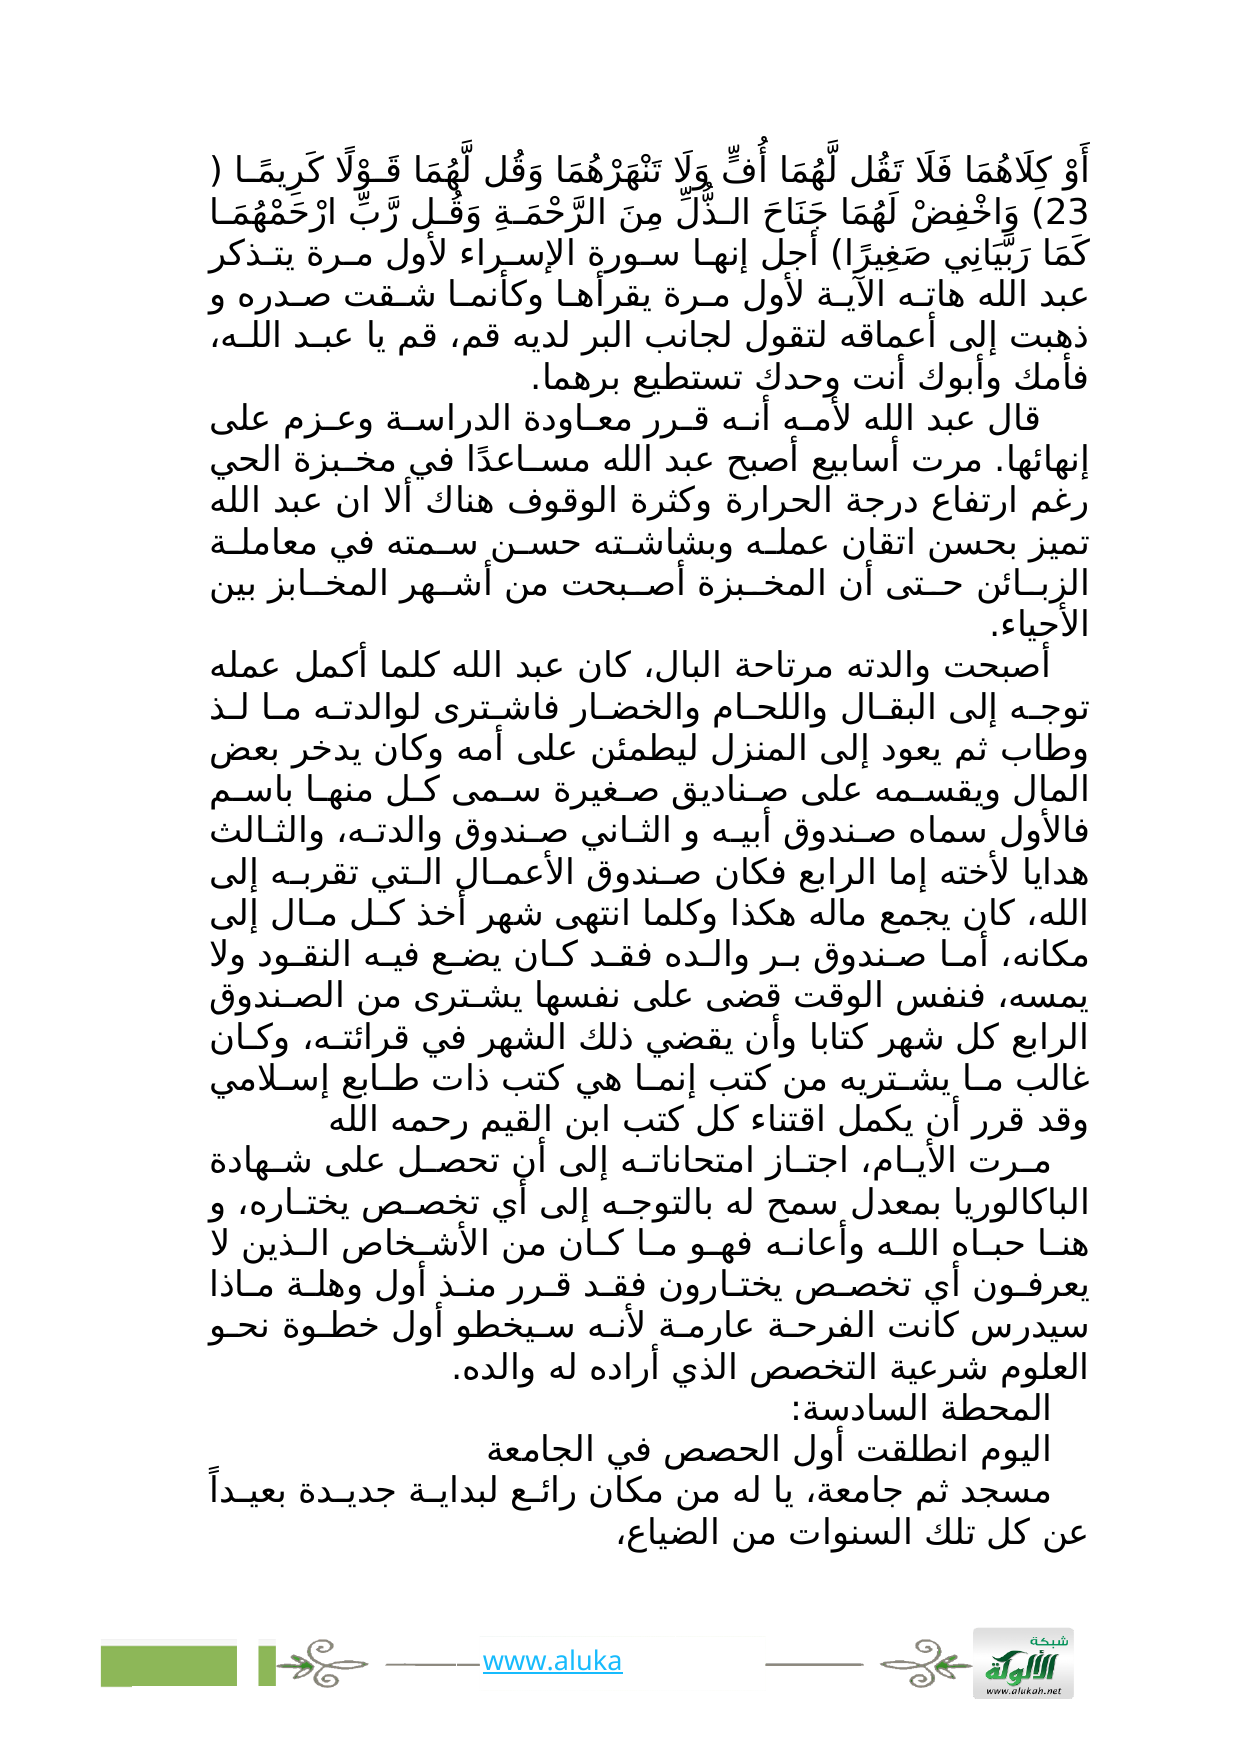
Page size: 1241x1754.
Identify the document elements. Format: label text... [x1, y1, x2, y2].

text اليوم انطلقت أول الحصص في الجامعة [209, 1429, 1090, 1470]
text مرت الأيام، اجتاز امتحاناته إلى أن تحصل على شهادة الباكالوريا بمعدل سمح له بالتوجه إلى أي تخصص يختاره، و هنا حباه الله وأعانه فهو ما كان من الأشخاص الذين لا يعرفون أي تخصص يختارون فقد قرر منذ أول وهلة ماذا سيدرس كانت الفرحة عارمة لأنه سيخطو أول خطوة نحو العلوم شرعية التخصص الذي أراده له والده. [209, 1140, 1090, 1387]
text أصبحت والدته مرتاحة البال، كان عبد الله كلما أكمل عمله توجه إلى البقال واللحام والخضار فاشترى لوالدته ما لذ وطاب ثم يعود إلى المنزل ليطمئن على أمه وكان يدخر بعض المال ويقسمه على صناديق صغيرة سمى كل منها باسم فالأول سماه صندوق أبيه و الثاني صندوق والدته، والثالث هدايا لأخته إما الرابع فكان صندوق الأعمال التي تقربه إلى الله، كان يجمع ماله هكذا وكلما انتهى شهر أخذ كل مال إلى مكانه، أما صندوق بر والده فقد كان يضع فيه النقود ولا يمسه، فنفس الوقت قضى على نفسها يشترى من الصندوق الرابع كل شهر كتابا وأن يقضي ذلك الشهر في قرائته، وكان غالب ما يشتريه من كتب إنما هي كتب ذات طابع إسلامي وقد قرر أن يكمل اقتناء كل كتب ابن القيم رحمه الله [209, 645, 1090, 1140]
text قال عبد الله لأمه أنه قرر معاودة الدراسة وعزم على إنهائها. مرت أسابيع أصبح عبد الله مساعدًا في مخبزة الحي رغم ارتفاع درجة الحرارة وكثرة الوقوف هناك ألا ان عبد الله تميز بحسن اتقان عمله وبشاشته حسن سمته في معاملة الزبائن حتى أن المخبزة أصبحت من أشهر المخابز بين الأحياء. [209, 397, 1090, 645]
text المحطة السادسة: [209, 1387, 1090, 1429]
picture [99, 1624, 1075, 1706]
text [209, 150, 1090, 397]
text مسجد ثم جامعة، يا له من مكان رائع لبداية جديدة بعيداً عن كل تلك السنوات من الضياع، [209, 1470, 1090, 1552]
